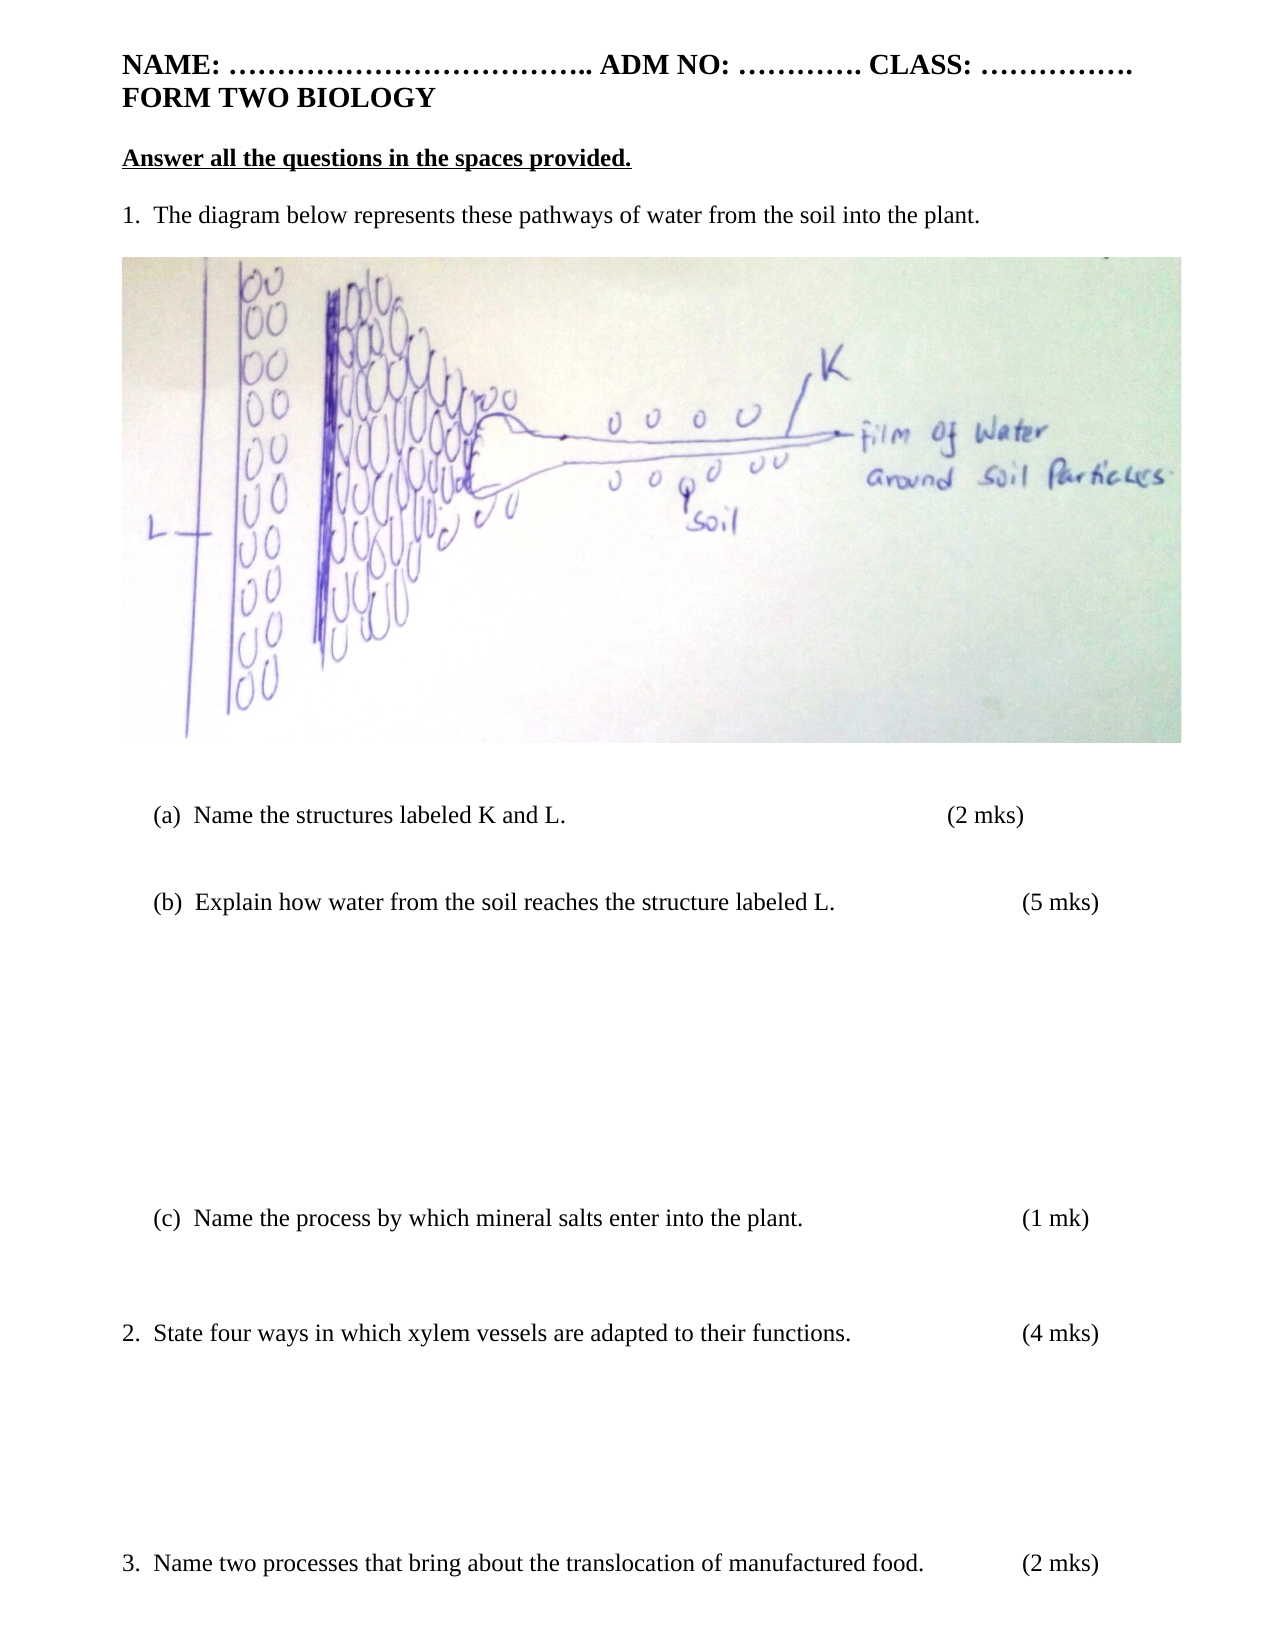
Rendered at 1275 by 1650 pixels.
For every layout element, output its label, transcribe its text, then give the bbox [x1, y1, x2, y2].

text 3. Name two processes that bring about the translocation of manufactured food. (2 mks) [122, 1548, 1181, 1577]
text Answer all the questions in the spaces provided. [122, 143, 1181, 171]
text 1. The diagram below represents these pathways of water from the soil into the plant. [122, 200, 1181, 229]
text (b) Explain how water from the soil reaches the structure labeled L. (5 mks) [122, 887, 1181, 915]
text (a) Name the structures labeled K and L. (2 mks) [122, 800, 1181, 829]
text 2. State four ways in which xylem vessels are adapted to their functions. (4 mks) [122, 1318, 1181, 1347]
picture [121, 257, 1182, 743]
text NAME: ……………………………….. ADM NO: …………. CLASS: ……………. [122, 47, 1181, 80]
text FORM TWO BIOLOGY [122, 80, 1181, 114]
text (c) Name the process by which mineral salts enter into the plant. (1 mk) [122, 1203, 1181, 1232]
